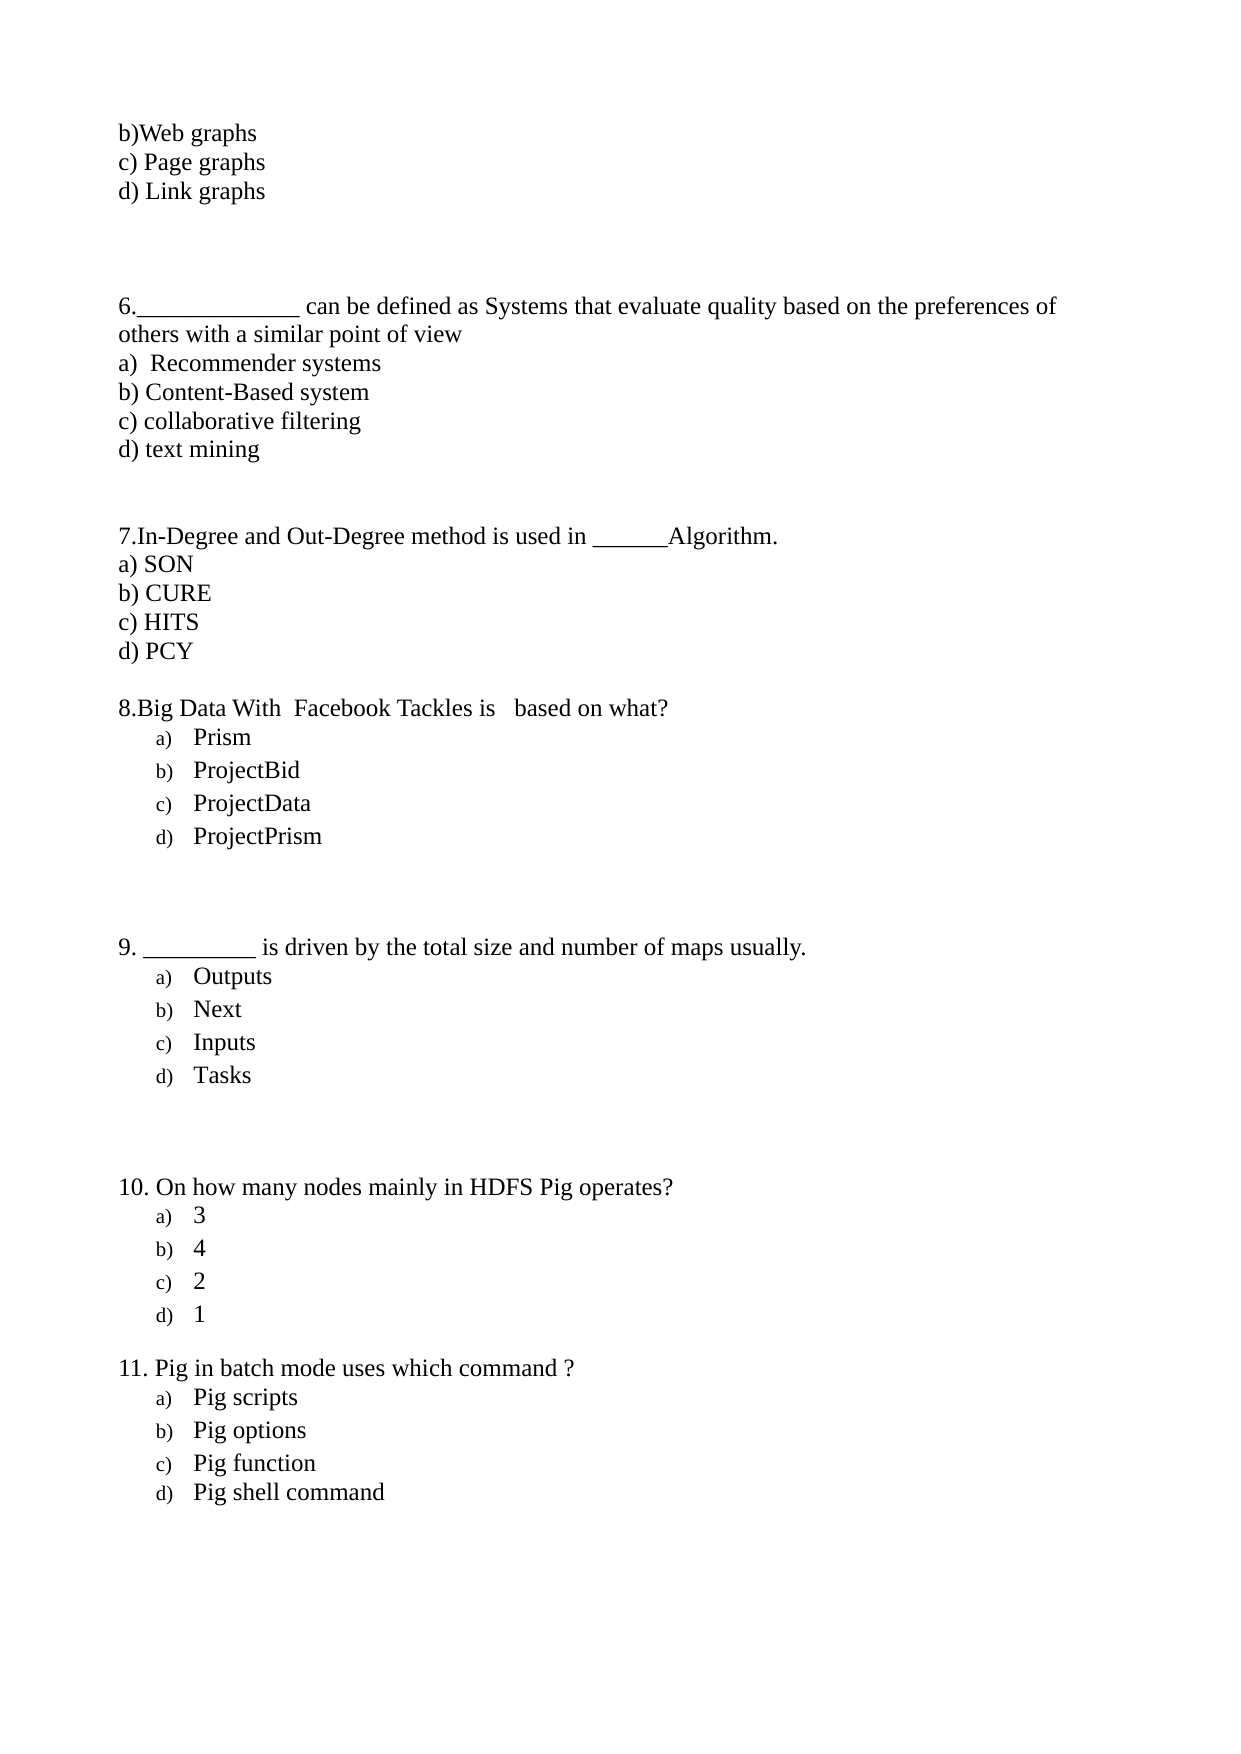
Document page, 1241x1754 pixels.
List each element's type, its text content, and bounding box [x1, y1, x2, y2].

list 4 [156, 1233, 1122, 1262]
text b) CURE [118, 578, 1122, 607]
text c) Page graphs [118, 147, 1122, 176]
list Next [156, 994, 1122, 1023]
text c) HITS [118, 607, 1122, 636]
text c) collaborative filtering [118, 406, 1122, 434]
list 3 [156, 1200, 1122, 1229]
list Tasks [156, 1060, 1122, 1089]
text d) text mining [118, 434, 1122, 463]
text 6._____________ can be defined as Systems that evaluate quality based on the preferences of others with a similar point of view [118, 291, 1122, 348]
text 8.Big Data With Facebook Tackles is based on what? [118, 693, 1122, 722]
text a) SON [118, 549, 1122, 578]
list Pig shell command [156, 1477, 1122, 1506]
list 1 [156, 1299, 1122, 1328]
text d) Link graphs [118, 176, 1122, 204]
list ProjectData [156, 788, 1122, 817]
list Inputs [156, 1027, 1122, 1056]
list ProjectPrism [156, 821, 1122, 850]
text 10. On how many nodes mainly in HDFS Pig operates? [118, 1172, 1122, 1200]
text 7.In-Degree and Out-Degree method is used in ______Algorithm. [118, 521, 1122, 549]
list Prism [156, 722, 1122, 751]
text 11. Pig in batch mode uses which command ? [118, 1353, 1122, 1382]
list 2 [156, 1266, 1122, 1295]
text 9. _________ is driven by the total size and number of maps usually. [118, 932, 1122, 961]
list ProjectBid [156, 755, 1122, 784]
text a) Recommender systems [118, 348, 1122, 377]
list Pig scripts [156, 1382, 1122, 1411]
text d) PCY [118, 636, 1122, 664]
text b)Web graphs [118, 118, 1122, 147]
list Pig options [156, 1415, 1122, 1444]
list Pig function [156, 1448, 1122, 1477]
list Outputs [156, 961, 1122, 990]
text b) Content-Based system [118, 377, 1122, 406]
